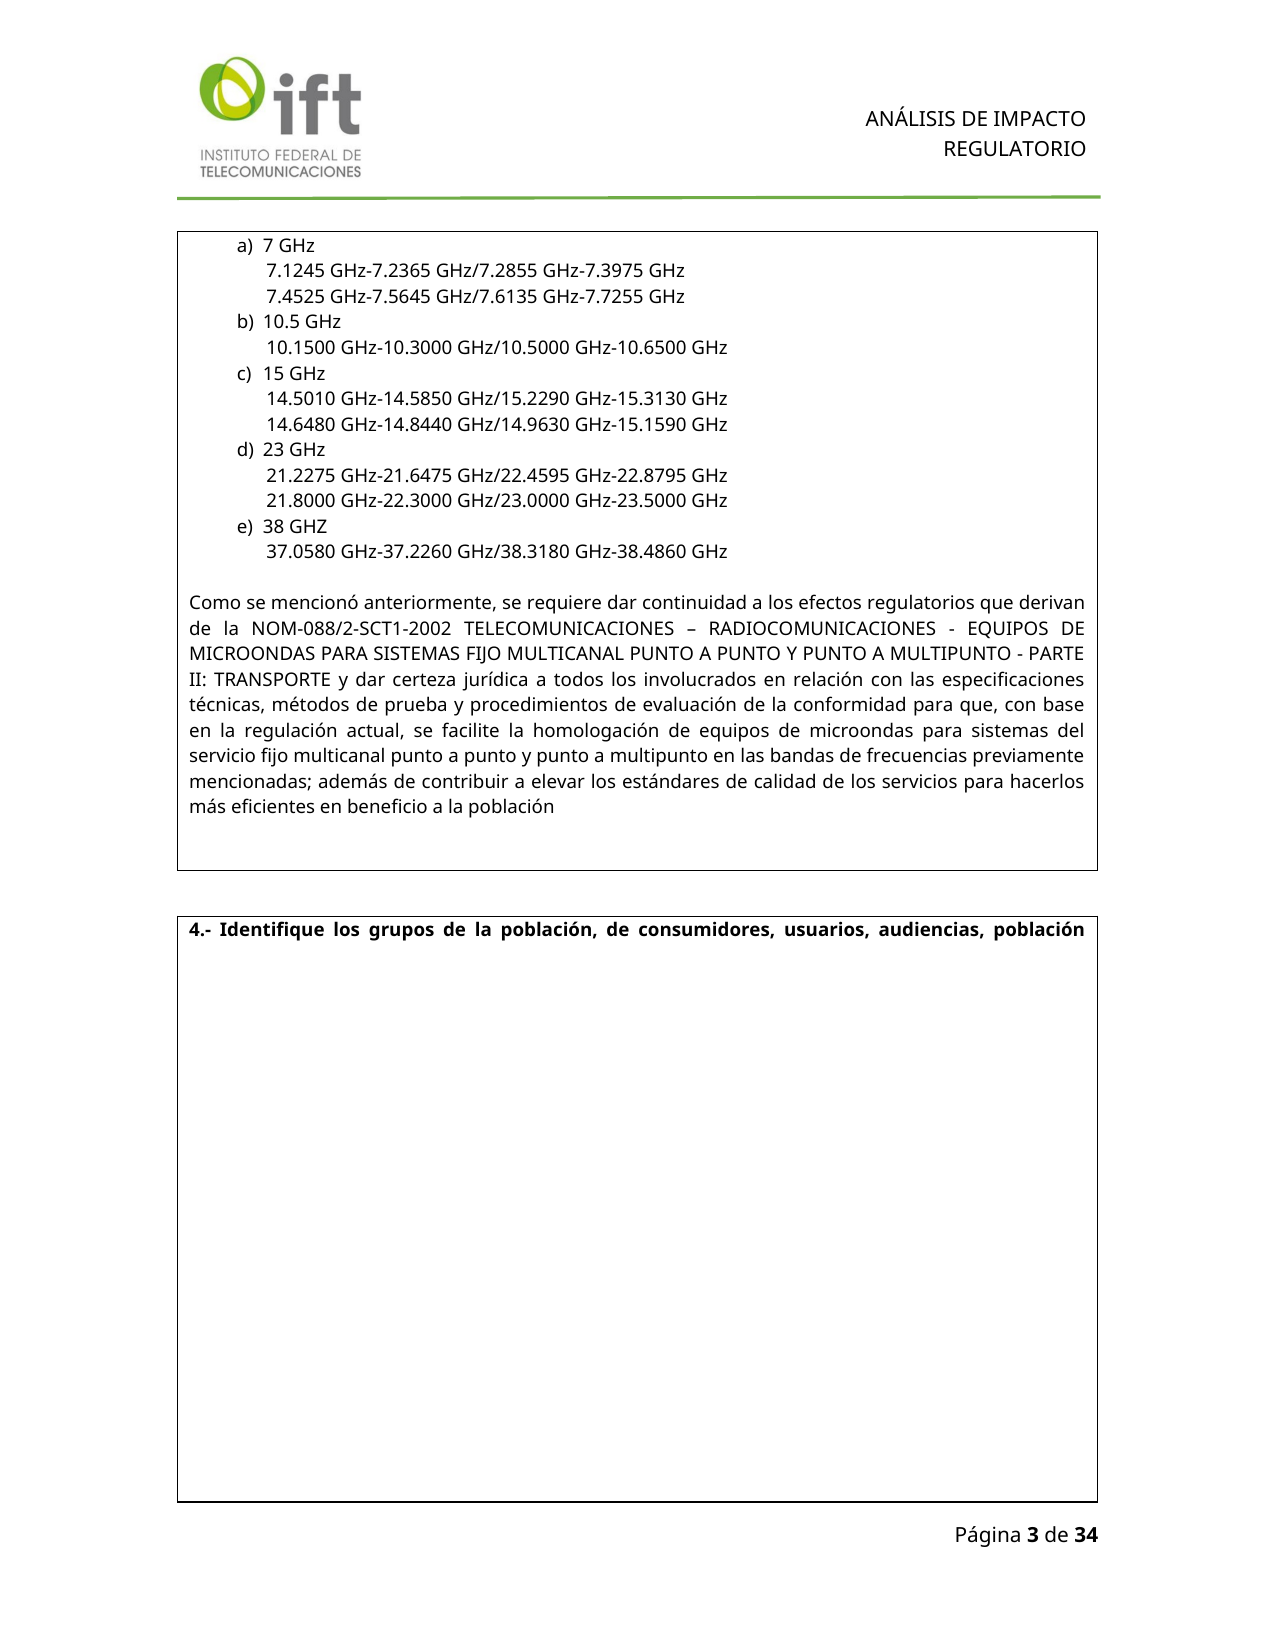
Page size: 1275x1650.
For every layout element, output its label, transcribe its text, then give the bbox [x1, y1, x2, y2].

picture [177, 52, 390, 196]
